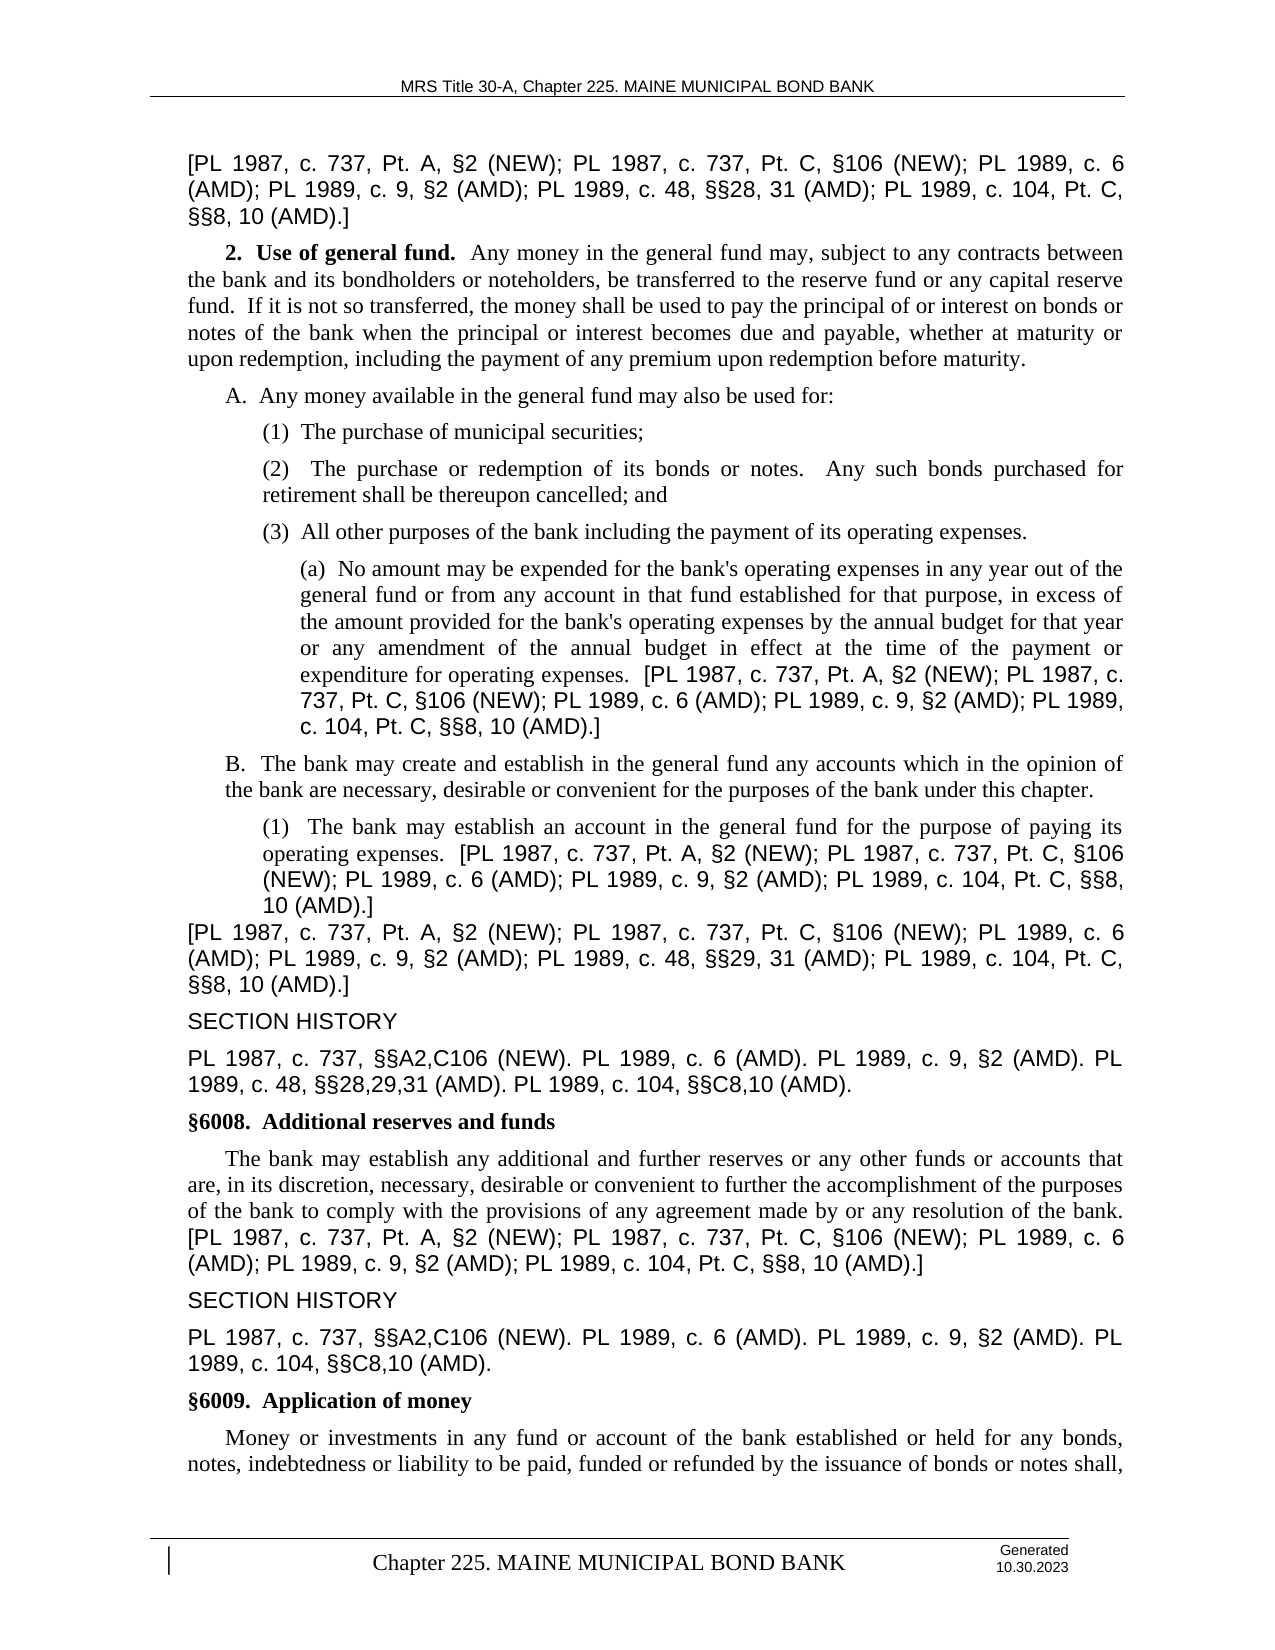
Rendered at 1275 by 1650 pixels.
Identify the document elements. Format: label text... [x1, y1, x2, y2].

text PL 1987, c. 737, §§A2,C106 (NEW). PL 1989, c. 6 (AMD). PL 1989, c. 9, §2 (AMD). PL 1989, c. 48, §§28,29,31 (AMD). PL 1989, c. 104, §§C8,10 (AMD). [187, 1045, 1125, 1098]
text (1) The bank may establish an account in the general fund for the purpose of paying its operating expenses. [PL 1987, c. 737, Pt. A, §2 (NEW); PL 1987, c. 737, Pt. C, §106 (NEW); PL 1989, c. 6 (AMD); PL 1989, c. 9, §2 (AMD); PL 1989, c. 104, Pt. C, §§8, 10 (AMD).] [262, 813, 1125, 919]
text §6009. Application of money [187, 1387, 1125, 1413]
text 2. Use of general fund. Any money in the general fund may, subject to any contracts between the bank and its bondholders or noteholders, be transferred to the reserve fund or any capital reserve fund. If it is not so transferred, the money shall be used to pay the principal of or interest on bonds or notes of the bank when the principal or interest becomes due and payable, whether at maturity or upon redemption, including the payment of any premium upon redemption before maturity. [187, 239, 1125, 371]
text PL 1987, c. 737, §§A2,C106 (NEW). PL 1989, c. 6 (AMD). PL 1989, c. 9, §2 (AMD). PL 1989, c. 104, §§C8,10 (AMD). [187, 1324, 1125, 1377]
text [187, 1424, 1125, 1476]
text SECTION HISTORY [187, 1287, 1125, 1313]
text The bank may establish any additional and further reserves or any other funds or accounts that are, in its discretion, necessary, desirable or convenient to further the accomplishment of the purposes of the bank to comply with the provisions of any agreement made by or any resolution of the bank. [PL 1987, c. 737, Pt. A, §2 (NEW); PL 1987, c. 737, Pt. C, §106 (NEW); PL 1989, c. 6 (AMD); PL 1989, c. 9, §2 (AMD); PL 1989, c. 104, Pt. C, §§8, 10 (AMD).] [187, 1145, 1125, 1277]
text §6008. Additional reserves and funds [187, 1108, 1125, 1134]
text [PL 1987, c. 737, Pt. A, §2 (NEW); PL 1987, c. 737, Pt. C, §106 (NEW); PL 1989, c. 6 (AMD); PL 1989, c. 9, §2 (AMD); PL 1989, c. 48, §§29, 31 (AMD); PL 1989, c. 104, Pt. C, §§8, 10 (AMD).] [187, 919, 1125, 998]
text A. Any money available in the general fund may also be used for: [225, 382, 1125, 408]
text SECTION HISTORY [187, 1008, 1125, 1034]
text (a) No amount may be expended for the bank's operating expenses in any year out of the general fund or from any account in that fund established for that purpose, in excess of the amount provided for the bank's operating expenses by the annual budget for that year or any amendment of the annual budget in effect at the time of the payment or expenditure for operating expenses. [PL 1987, c. 737, Pt. A, §2 (NEW); PL 1987, c. 737, Pt. C, §106 (NEW); PL 1989, c. 6 (AMD); PL 1989, c. 9, §2 (AMD); PL 1989, c. 104, Pt. C, §§8, 10 (AMD).] [300, 555, 1125, 740]
text B. The bank may create and establish in the general fund any accounts which in the opinion of the bank are necessary, desirable or convenient for the purposes of the bank under this chapter. [225, 750, 1125, 803]
text (3) All other purposes of the bank including the payment of its operating expenses. [262, 518, 1125, 545]
text [PL 1987, c. 737, Pt. A, §2 (NEW); PL 1987, c. 737, Pt. C, §106 (NEW); PL 1989, c. 6 (AMD); PL 1989, c. 9, §2 (AMD); PL 1989, c. 48, §§28, 31 (AMD); PL 1989, c. 104, Pt. C, §§8, 10 (AMD).] [187, 150, 1125, 229]
text (1) The purchase of municipal securities; [262, 418, 1125, 445]
text (2) The purchase or redemption of its bonds or notes. Any such bonds purchased for retirement shall be thereupon cancelled; and [262, 455, 1125, 508]
